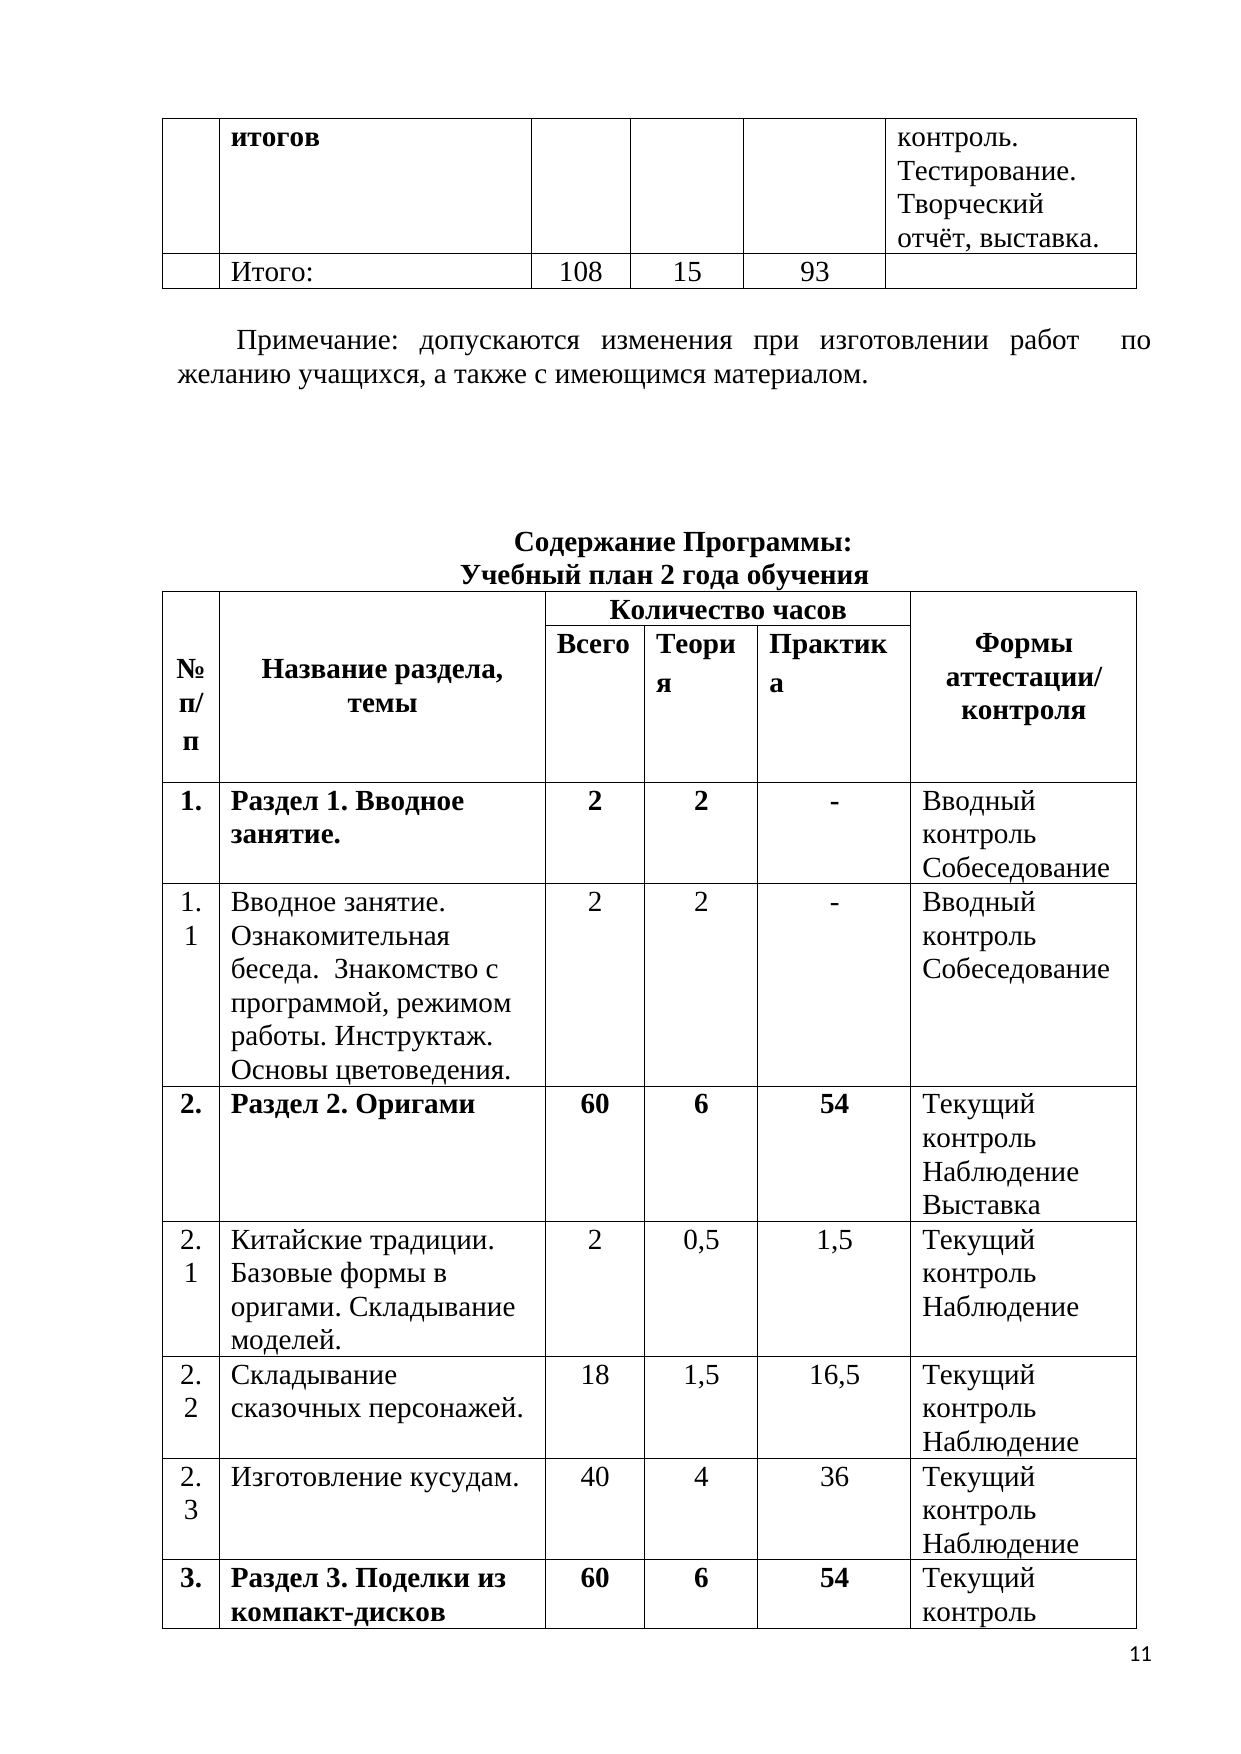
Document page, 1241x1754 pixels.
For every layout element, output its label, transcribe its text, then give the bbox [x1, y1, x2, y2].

table_cell 2.3 [163, 1459, 219, 1559]
table_cell 2 [546, 884, 644, 1086]
table_cell Текущий контроль Наблюдение Выставка [911, 1087, 1136, 1221]
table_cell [911, 1560, 1136, 1627]
table_cell 1 [744, 119, 885, 253]
table_cell 54 [758, 1560, 910, 1627]
table_cell 93 [744, 254, 885, 288]
table_cell - [758, 884, 910, 1086]
table_cell 0,5 [645, 1222, 757, 1356]
table_cell 6 [645, 1087, 757, 1221]
table_cell 1. [163, 783, 219, 883]
text Учебный план 2 года обучения [177, 557, 1152, 591]
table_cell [220, 119, 531, 253]
table_cell Теория [645, 626, 757, 782]
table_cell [886, 119, 1136, 253]
table_cell Раздел 1. Вводное занятие. [220, 783, 545, 883]
table_cell Текущий контроль Наблюдение [911, 1459, 1136, 1559]
table_cell Раздел 2. Оригами [220, 1087, 545, 1221]
table_header № п/п [163, 592, 219, 782]
table_header Количество часов [546, 592, 910, 625]
table_cell 4 [645, 1459, 757, 1559]
table_cell 54 [758, 1087, 910, 1221]
table_cell 108 [532, 254, 630, 288]
table_cell - [758, 783, 910, 883]
table_cell Текущий контроль Наблюдение [911, 1222, 1136, 1356]
table_cell 60 [546, 1560, 644, 1627]
table_cell 3. [163, 1560, 219, 1627]
table_cell 2 [546, 783, 644, 883]
table_cell 15 [631, 254, 743, 288]
table_cell 2.2 [163, 1357, 219, 1458]
table_header Формы аттестации/ контроля [911, 592, 1136, 782]
table_cell Вводный контроль Собеседование [911, 884, 1136, 1086]
table_cell 2 [532, 119, 630, 253]
table_cell 6 [645, 1560, 757, 1627]
table_cell 1.1 [163, 884, 219, 1086]
table_cell 18 [546, 1357, 644, 1458]
table_cell 60 [546, 1087, 644, 1221]
table_cell 2 [645, 783, 757, 883]
table_cell [886, 254, 1136, 288]
table_cell Изготовление кусудам. [220, 1459, 545, 1559]
table_cell 40 [546, 1459, 644, 1559]
table_cell Текущий контроль Наблюдение [911, 1357, 1136, 1458]
table_cell [163, 254, 219, 288]
table_cell 2 [645, 884, 757, 1086]
table_cell Вводный контроль Собеседование [911, 783, 1136, 883]
table_cell Всего [546, 626, 644, 782]
table_cell Складывание сказочных персонажей. [220, 1357, 545, 1458]
table_cell Итого: [220, 254, 531, 288]
table_cell 2.1 [163, 1222, 219, 1356]
table_cell 7. [163, 119, 219, 253]
table_cell Вводное занятие. Ознакомительная беседа. Знакомство с программой, режимом работы. Инструктаж. Основы цветоведения. [220, 884, 545, 1086]
table_header Название раздела, темы [220, 592, 545, 782]
text Содержание Программы: [177, 524, 1152, 557]
table_cell Китайские традиции. Базовые формы в оригами. Складывание моделей. [220, 1222, 545, 1356]
table_cell 1,5 [758, 1222, 910, 1356]
table_cell 16,5 [758, 1357, 910, 1458]
table_cell 2 [546, 1222, 644, 1356]
table_cell Практика [758, 626, 910, 782]
table_cell 2. [163, 1087, 219, 1221]
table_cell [220, 1560, 545, 1627]
text Примечание: допускаются изменения при изготовлении работ по желанию учащихся, а также с имеющимся материалом. [177, 322, 1152, 389]
table_cell 36 [758, 1459, 910, 1559]
table_cell 1,5 [645, 1357, 757, 1458]
table_cell 1 [631, 119, 743, 253]
